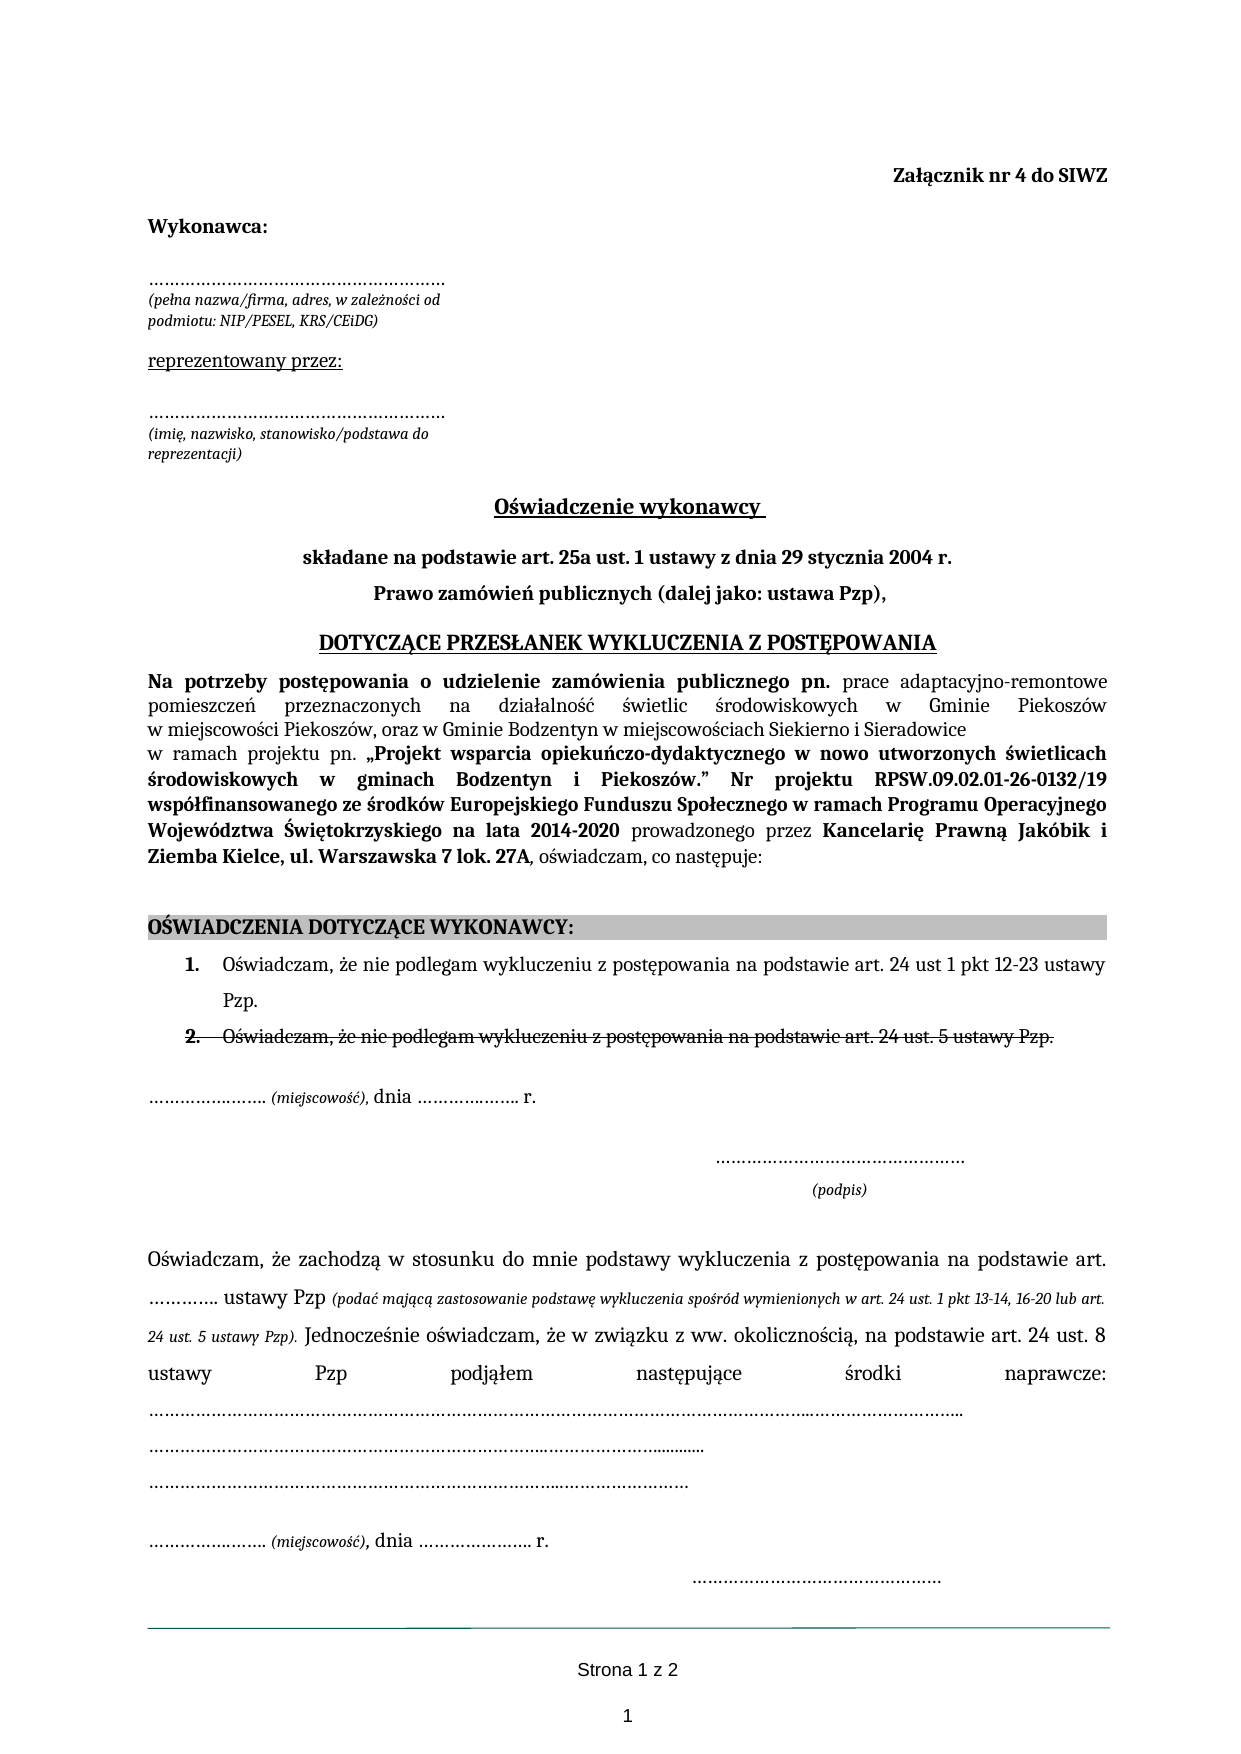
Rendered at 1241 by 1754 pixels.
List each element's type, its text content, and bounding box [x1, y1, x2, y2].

list Oświadczam, że nie podlegam wykluczeniu z postępowania na podstawie art. 24 ust 1 pkt 12-23 ustawy Pzp. [185, 953, 1107, 1012]
text DOTYCZĄCE PRZESŁANEK WYKLUCZENIA Z POSTĘPOWANIA [148, 630, 1107, 656]
text …………….……. (miejscowość), dnia ………….……. r. [148, 1084, 1107, 1108]
text Oświadczenie wykonawcy [148, 494, 1107, 520]
text ………………………………………………… [148, 267, 487, 291]
text ………………………………………… [148, 1144, 1107, 1168]
text składane na podstawie art. 25a ust. 1 ustawy z dnia 29 stycznia 2004 r. [148, 546, 1107, 570]
text reprezentowany przez: [148, 348, 1107, 372]
text Prawo zamówień publicznych (dalej jako: ustawa Pzp), [148, 582, 1107, 606]
text …………….……. (miejscowość), dnia …………………. r. [148, 1529, 1107, 1553]
text Załącznik nr 4 do SIWZ [694, 163, 1107, 187]
text ………………………………………………… [148, 400, 487, 424]
text ………………………………………… [148, 1565, 1107, 1589]
title Na potrzeby postępowania o udzielenie zamówienia publicznego pn. prace adaptacyjno-remontowe pomieszczeń przeznaczonych na działalność świetlic środowiskowych w Gminie Piekoszów w miejscowości Piekoszów, oraz w Gminie Bodzentyn w miejscowościach Siekierno i Sieradowice [148, 669, 1107, 741]
text Oświadczam, że zachodzą w stosunku do mnie podstawy wykluczenia z postępowania na podstawie art. …………. ustawy Pzp (podać mającą zastosowanie podstawę wykluczenia spośród wymienionych w art. 24 ust. 1 pkt 13-14, 16-20 lub art. 24 ust. 5 ustawy Pzp). Jednocześnie oświadczam, że w związku z ww. okolicznością, na podstawie art. 24 ust. 8 ustawy Pzp podjąłem następujące środki naprawcze: ………………………………………………………………………………………………………………..………………………..…………………………………………………………………..…………………...........……………………………………………………………………..…………………… [148, 1247, 1107, 1493]
text (podpis) [738, 1180, 1107, 1199]
list Oświadczam, że nie podlegam wykluczeniu z postępowania na podstawie art. 24 ust. 5 ustawy Pzp. [185, 1024, 1107, 1048]
text (imię, nazwisko, stanowisko/podstawa do reprezentacji) [148, 424, 487, 464]
text OŚWIADCZENIA DOTYCZĄCE WYKONAWCY: [148, 915, 1107, 940]
text Wykonawca: [148, 215, 1107, 239]
text w ramach projektu pn. „Projekt wsparcia opiekuńczo-dydaktycznego w nowo utworzonych świetlicach środowiskowych w gminach Bodzentyn i Piekoszów.” Nr projektu RPSW.09.02.01-26-0132/19 współfinansowanego ze środków Europejskiego Funduszu Społecznego w ramach Programu Operacyjnego Województwa Świętokrzyskiego na lata 2014-2020 prowadzonego przez Kancelarię Prawną Jakóbik i Ziemba Kielce, ul. Warszawska 7 lok. 27A, oświadczam, co następuje: [148, 741, 1107, 869]
text (pełna nazwa/firma, adres, w zależności od podmiotu: NIP/PESEL, KRS/CEiDG) [148, 291, 487, 330]
